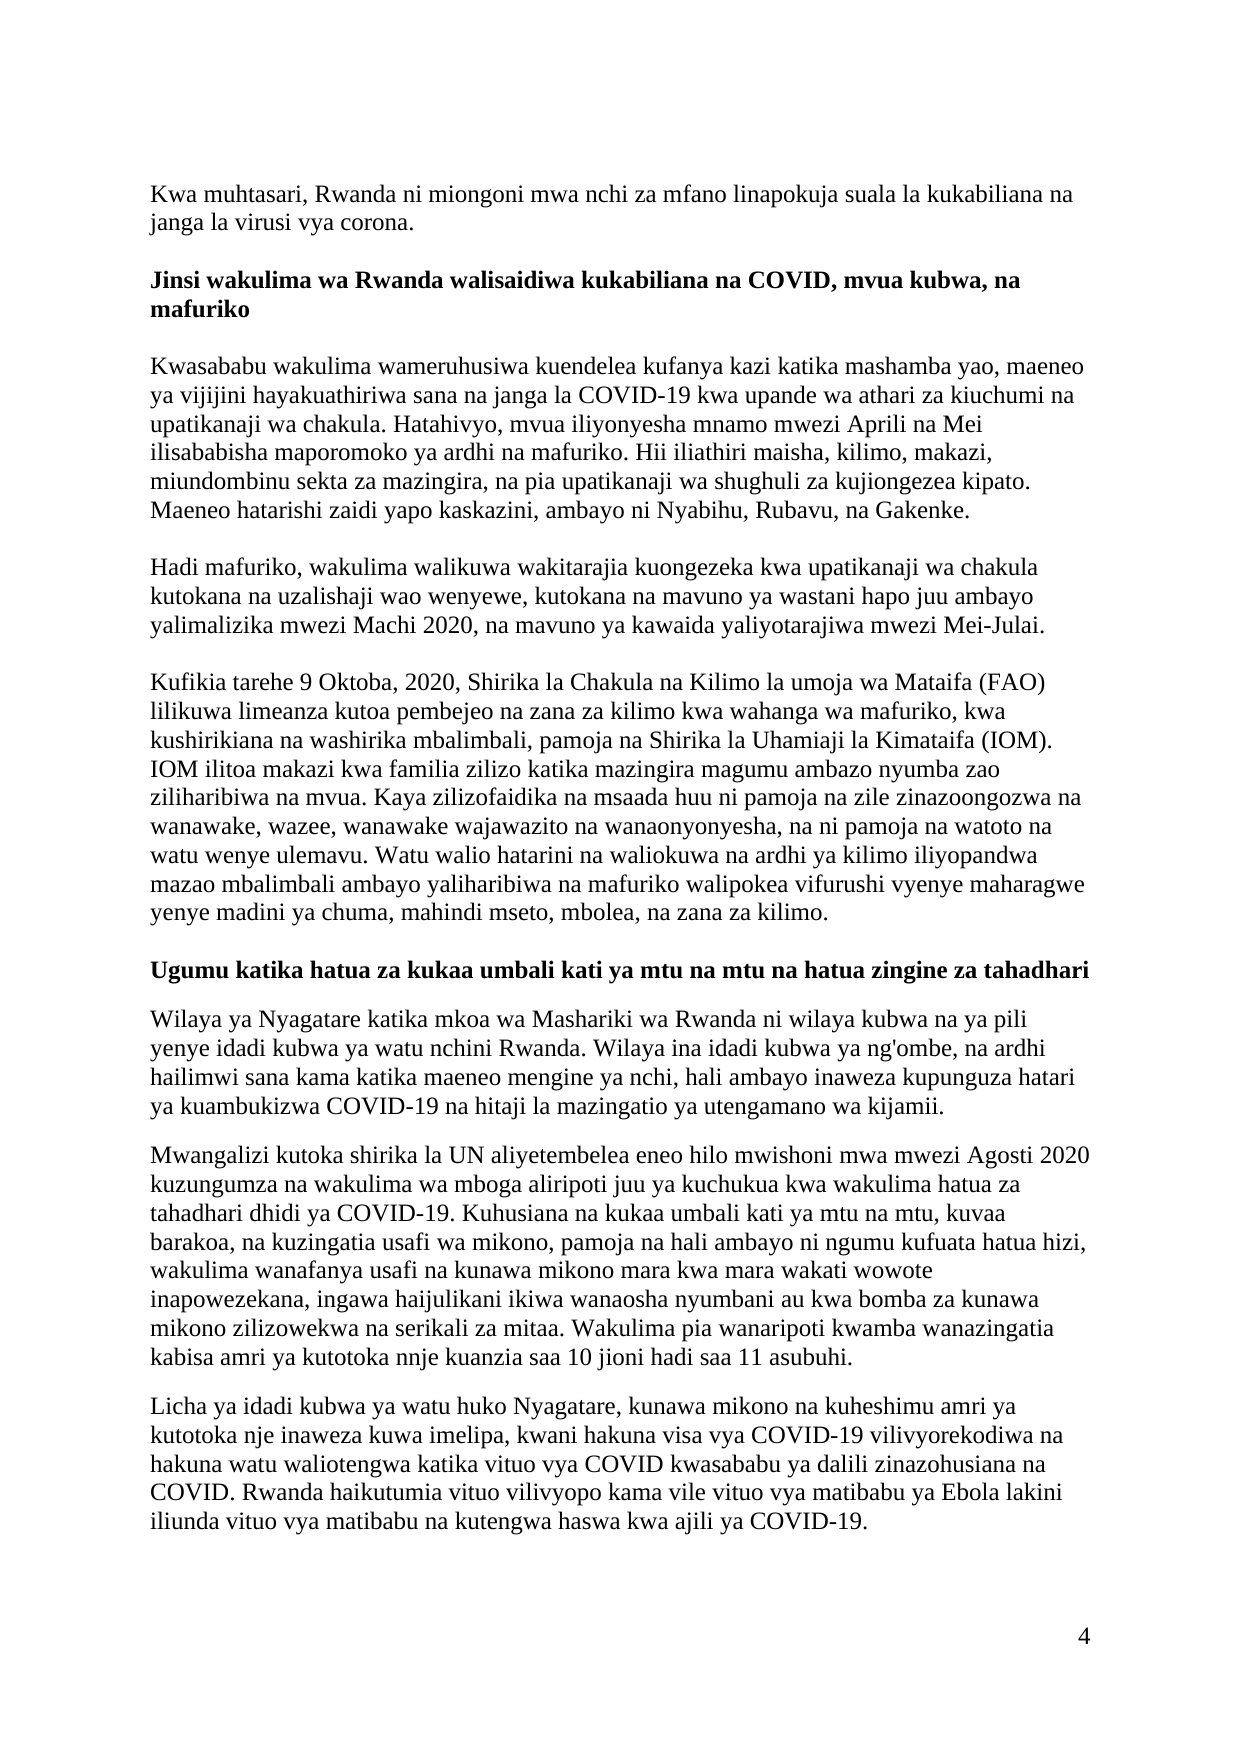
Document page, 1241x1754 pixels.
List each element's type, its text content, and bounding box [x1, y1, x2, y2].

text Hadi mafuriko, wakulima walikuwa wakitarajia kuongezeka kwa upatikanaji wa chakula kutokana na uzalishaji wao wenyewe, kutokana na mavuno ya wastani hapo juu ambayo yalimalizika mwezi Machi 2020, na mavuno ya kawaida yaliyotarajiwa mwezi Mei-Julai. [150, 552, 1090, 639]
text Wilaya ya Nyagatare katika mkoa wa Mashariki wa Rwanda ni wilaya kubwa na ya pili yenye idadi kubwa ya watu nchini Rwanda. Wilaya ina idadi kubwa ya ng'ombe, na ardhi hailimwi sana kama katika maeneo mengine ya nchi, hali ambayo inaweza kupunguza hatari ya kuambukizwa COVID-19 na hitaji la mazingatio ya utengamano wa kijamii. [150, 1004, 1090, 1119]
text Kwa muhtasari, Rwanda ni miongoni mwa nchi za mfano linapokuja suala la kukabiliana na janga la virusi vya corona. [150, 179, 1090, 236]
text Jinsi wakulima wa Rwanda walisaidiwa kukabiliana na COVID, mvua kubwa, na mafuriko [150, 265, 1090, 322]
text Mwangalizi kutoka shirika la UN aliyetembelea eneo hilo mwishoni mwa mwezi Agosti 2020 kuzungumza na wakulima wa mboga aliripoti juu ya kuchukua kwa wakulima hatua za tahadhari dhidi ya COVID-19. Kuhusiana na kukaa umbali kati ya mtu na mtu, kuvaa barakoa, na kuzingatia usafi wa mikono, pamoja na hali ambayo ni ngumu kufuata hatua hizi, wakulima wanafanya usafi na kunawa mikono mara kwa mara wakati wowote inapowezekana, ingawa haijulikani ikiwa wanaosha nyumbani au kwa bomba za kunawa mikono zilizowekwa na serikali za mitaa. Wakulima pia wanaripoti kwamba wanazingatia kabisa amri ya kutotoka nnje kuanzia saa 10 jioni hadi saa 11 asubuhi. [150, 1140, 1090, 1370]
text Licha ya idadi kubwa ya watu huko Nyagatare, kunawa mikono na kuheshimu amri ya kutotoka nje inaweza kuwa imelipa, kwani hakuna visa vya COVID-19 vilivyorekodiwa na hakuna watu waliotengwa katika vituo vya COVID kwasababu ya dalili zinazohusiana na COVID. Rwanda haikutumia vituo vilivyopo kama vile vituo vya matibabu ya Ebola lakini iliunda vituo vya matibabu na kutengwa haswa kwa ajili ya COVID-19. [150, 1391, 1090, 1535]
text Ugumu katika hatua za kukaa umbali kati ya mtu na mtu na hatua zingine za tahadhari [150, 955, 1090, 984]
text Kwasababu wakulima wameruhusiwa kuendelea kufanya kazi katika mashamba yao, maeneo ya vijijini hayakuathiriwa sana na janga la COVID-19 kwa upande wa athari za kiuchumi na upatikanaji wa chakula. Hatahivyo, mvua iliyonyesha mnamo mwezi Aprili na Mei ilisababisha maporomoko ya ardhi na mafuriko. Hii iliathiri maisha, kilimo, makazi, miundombinu sekta za mazingira, na pia upatikanaji wa shughuli za kujiongezea kipato. Maeneo hatarishi zaidi yapo kaskazini, ambayo ni Nyabihu, Rubavu, na Gakenke. [150, 351, 1090, 524]
text Kufikia tarehe 9 Oktoba, 2020, Shirika la Chakula na Kilimo la umoja wa Mataifa (FAO) lilikuwa limeanza kutoa pembejeo na zana za kilimo kwa wahanga wa mafuriko, kwa kushirikiana na washirika mbalimbali, pamoja na Shirika la Uhamiaji la Kimataifa (IOM). IOM ilitoa makazi kwa familia zilizo katika mazingira magumu ambazo nyumba zao ziliharibiwa na mvua. Kaya zilizofaidika na msaada huu ni pamoja na zile zinazoongozwa na wanawake, wazee, wanawake wajawazito na wanaonyonyesha, na ni pamoja na watoto na watu wenye ulemavu. Watu walio hatarini na waliokuwa na ardhi ya kilimo iliyopandwa mazao mbalimbali ambayo yaliharibiwa na mafuriko walipokea vifurushi vyenye maharagwe yenye madini ya chuma, mahindi mseto, mbolea, na zana za kilimo. [150, 667, 1090, 926]
